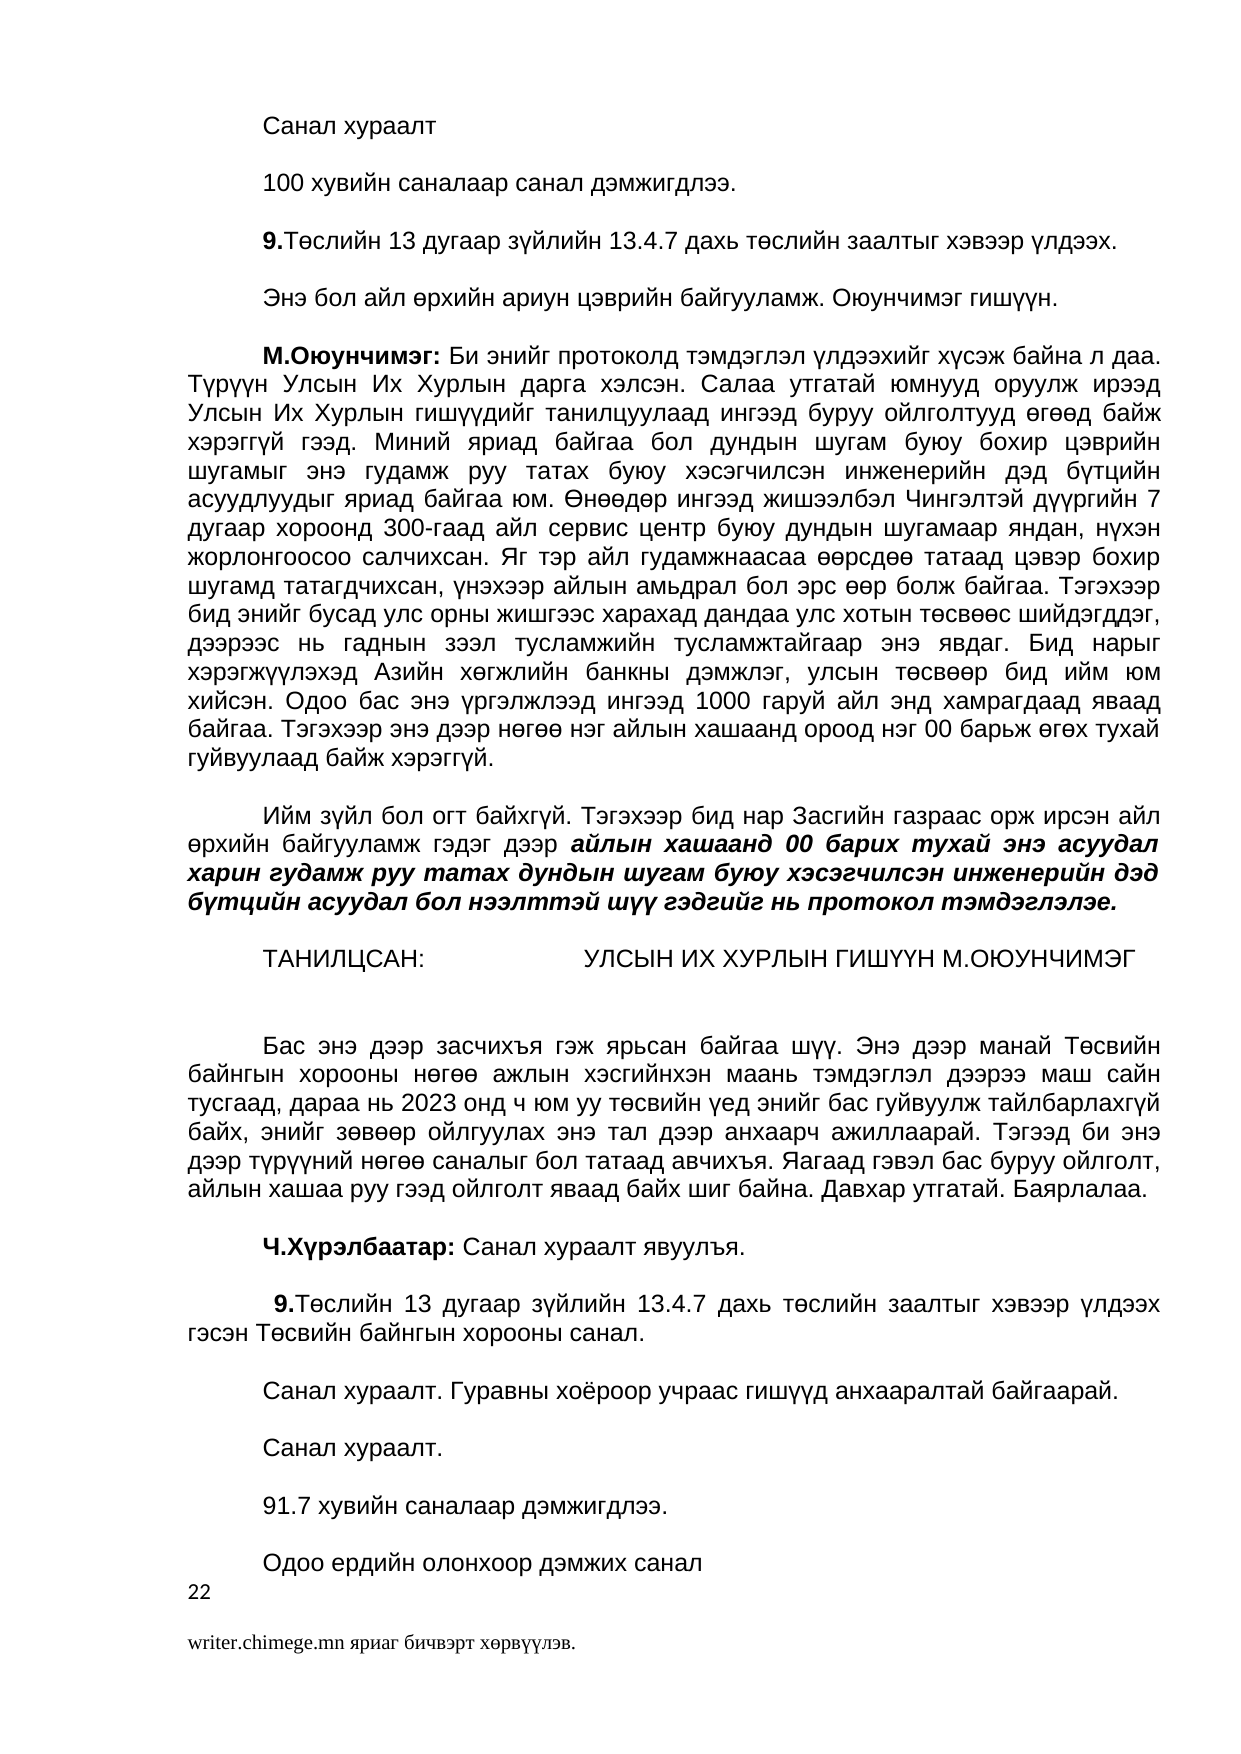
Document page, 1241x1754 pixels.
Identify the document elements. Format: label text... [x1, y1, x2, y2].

text Санал хураалт. [187, 1433, 1162, 1462]
text ТАНИЛЦСАН: УЛСЫН ИХ ХУРЛЫН ГИШҮҮН М.ОЮУНЧИМЭГ [187, 944, 1162, 973]
text Энэ бол айл өрхийн ариун цэврийн байгууламж. Оюунчимэг гишүүн. [187, 283, 1162, 312]
text М.Оюунчимэг: Би энийг протоколд тэмдэглэл үлдээхийг хүсэж байна л даа. Түрүүн Улсын Их Хурлын дарга хэлсэн. Салаа утгатай юмнууд оруулж ирээд Улсын Их Хурлын гишүүдийг танилцуулаад ингээд буруу ойлголтууд өгөөд байж хэрэггүй гээд. Миний яриад байгаа бол дундын шугам буюу бохир цэврийн шугамыг энэ гудамж руу татах буюу хэсэгчилсэн инженерийн дэд бүтцийн асуудлуудыг яриад байгаа юм. Өнөөдөр ингээд жишээлбэл Чингэлтэй дүүргийн 7 дугаар хороонд 300-гаад айл сервис центр буюу дундын шугамаар яндан, нүхэн жорлонгоосоо салчихсан. Яг тэр айл гудамжнаасаа өөрсдөө татаад цэвэр бохир шугамд татагдчихсан, үнэхээр айлын амьдрал бол эрс өөр болж байгаа. Тэгэхээр бид энийг бусад улс орны жишгээс харахад дандаа улс хотын төсвөөс шийдэгддэг, дээрээс нь гаднын зээл тусламжийн тусламжтайгаар энэ явдаг. Бид нарыг хэрэгжүүлэхэд Азийн хөгжлийн банкны дэмжлэг, улсын төсвөөр бид ийм юм хийсэн. Одоо бас энэ үргэлжлээд ингээд 1000 гаруй айл энд хамрагдаад яваад байгаа. Тэгэхээр энэ дээр нөгөө нэг айлын хашаанд ороод нэг 00 барьж өгөх тухай гуйвуулаад байж хэрэггүй. [187, 341, 1162, 772]
text 9.Төслийн 13 дугаар зүйлийн 13.4.7 дахь төслийн заалтыг хэвээр үлдээх. [187, 226, 1162, 254]
text Санал хураалт. Гуравны хоёроор учраас гишүүд анхааралтай байгаарай. [187, 1376, 1162, 1404]
text Ийм зүйл бол огт байхгүй. Тэгэхээр бид нар Засгийн газраас орж ирсэн айл өрхийн байгууламж гэдэг дээр айлын хашаанд 00 барих тухай энэ асуудал харин гудамж руу татах дундын шугам буюу хэсэгчилсэн инженерийн дэд бүтцийн асуудал бол нээлттэй шүү гэдгийг нь протокол тэмдэглэлэе. [187, 801, 1162, 916]
text Одоо ердийн олонхоор дэмжих санал [187, 1548, 1162, 1577]
text Ч.Хүрэлбаатар: Санал хураалт явуулъя. [187, 1232, 1162, 1261]
text 91.7 хувийн саналаар дэмжигдлээ. [187, 1491, 1162, 1519]
text Бас энэ дээр засчихъя гэж ярьсан байгаа шүү. Энэ дээр манай Төсвийн байнгын хорооны нөгөө ажлын хэсгийнхэн маань тэмдэглэл дээрээ маш сайн тусгаад, дараа нь 2023 онд ч юм уу төсвийн үед энийг бас гуйвуулж тайлбарлахгүй байх, энийг зөвөөр ойлгуулах энэ тал дээр анхаарч ажиллаарай. Тэгээд би энэ дээр түрүүний нөгөө саналыг бол татаад авчихъя. Яагаад гэвэл бас буруу ойлголт, айлын хашаа руу гээд ойлголт яваад байх шиг байна. Давхар утгатай. Баярлалаа. [187, 1031, 1162, 1203]
text 100 хувийн саналаар санал дэмжигдлээ. [187, 168, 1162, 197]
text 9.Төслийн 13 дугаар зүйлийн 13.4.7 дахь төслийн заалтыг хэвээр үлдээх гэсэн Төсвийн байнгын хорооны санал. [187, 1289, 1162, 1347]
text Санал хураалт [187, 111, 1162, 139]
